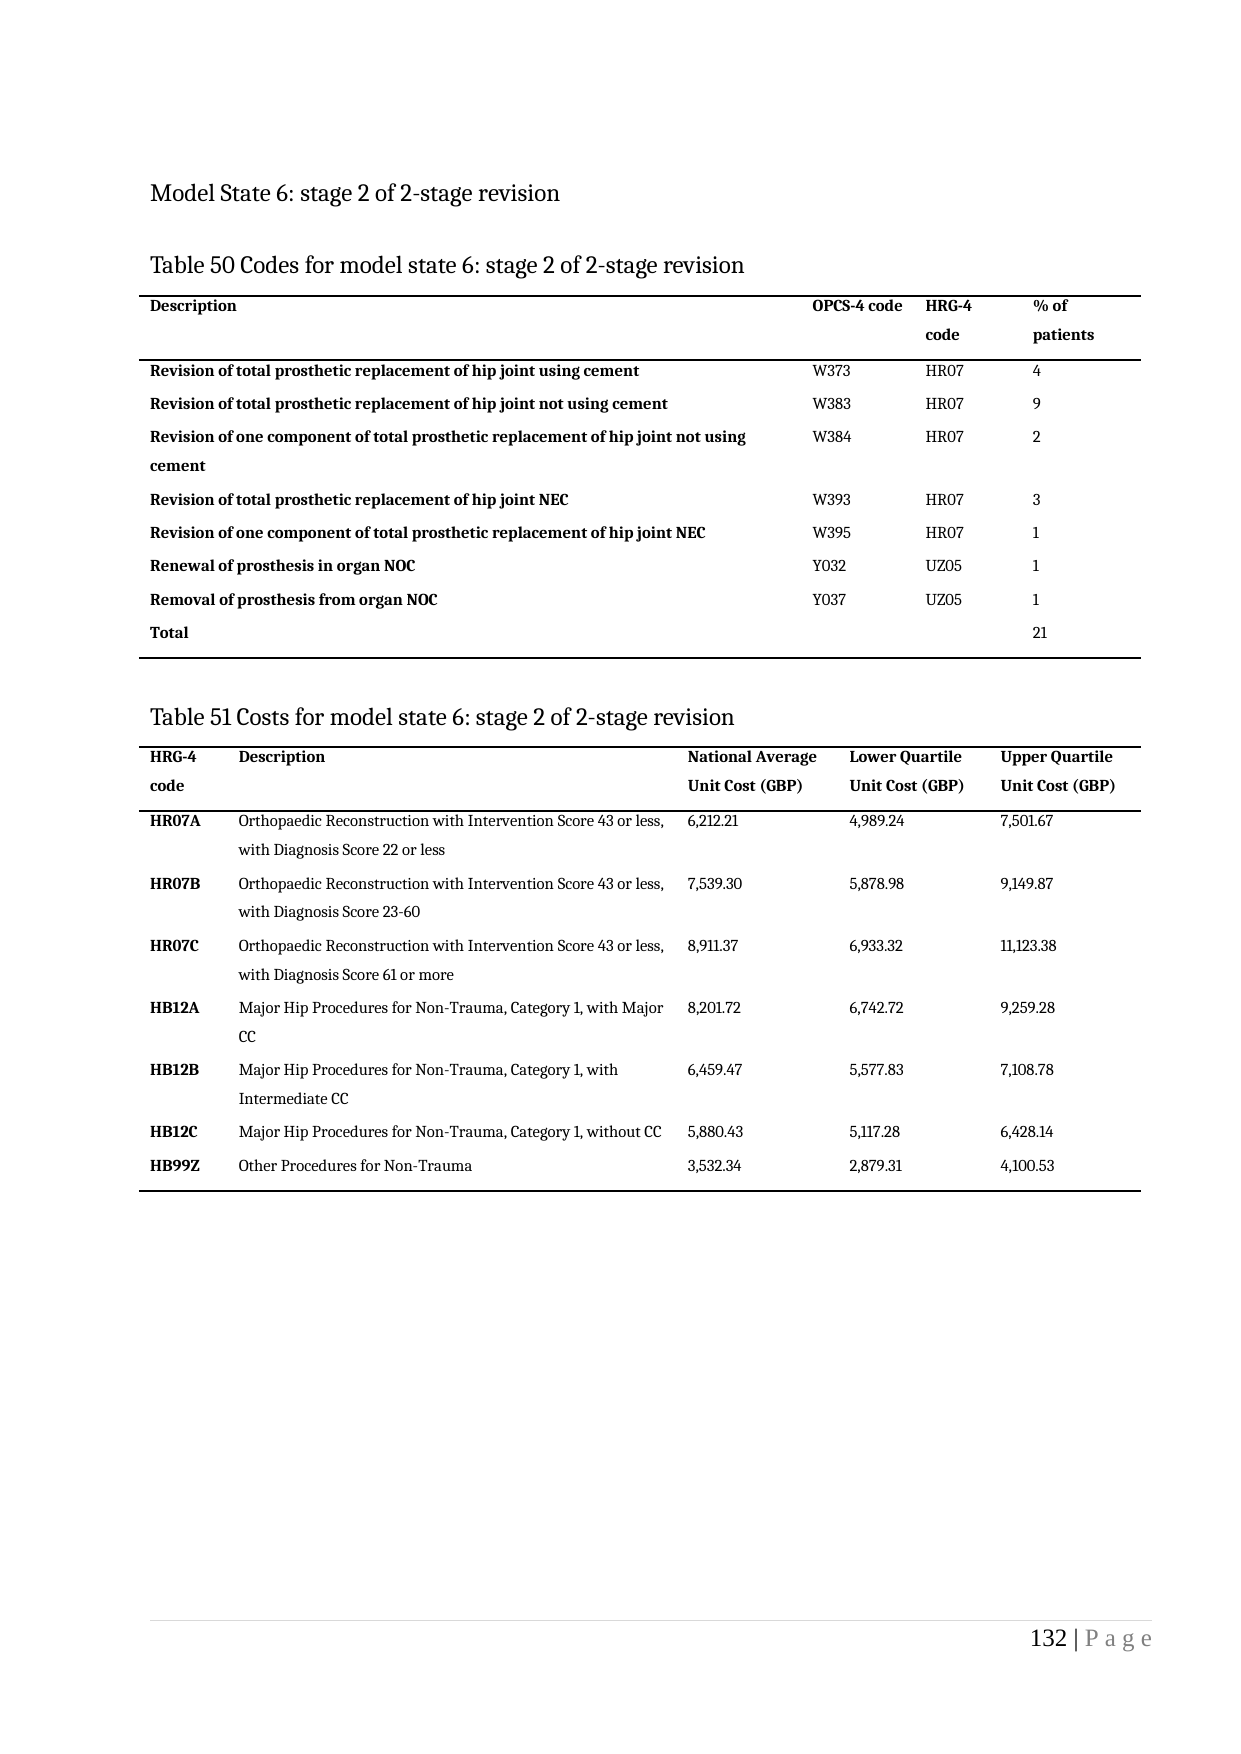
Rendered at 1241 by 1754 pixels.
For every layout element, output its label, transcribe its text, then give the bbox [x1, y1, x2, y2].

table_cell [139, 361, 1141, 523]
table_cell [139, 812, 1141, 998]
text Table 50 Codes for model state 6: stage 2 of 2-stage revision [150, 251, 1152, 280]
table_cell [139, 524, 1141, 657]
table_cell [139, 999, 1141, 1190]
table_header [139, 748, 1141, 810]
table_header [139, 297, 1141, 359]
subtitle Model State 6: stage 2 of 2-stage revision [150, 179, 1152, 208]
text Table 51 Costs for model state 6: stage 2 of 2-stage revision [150, 702, 1152, 731]
